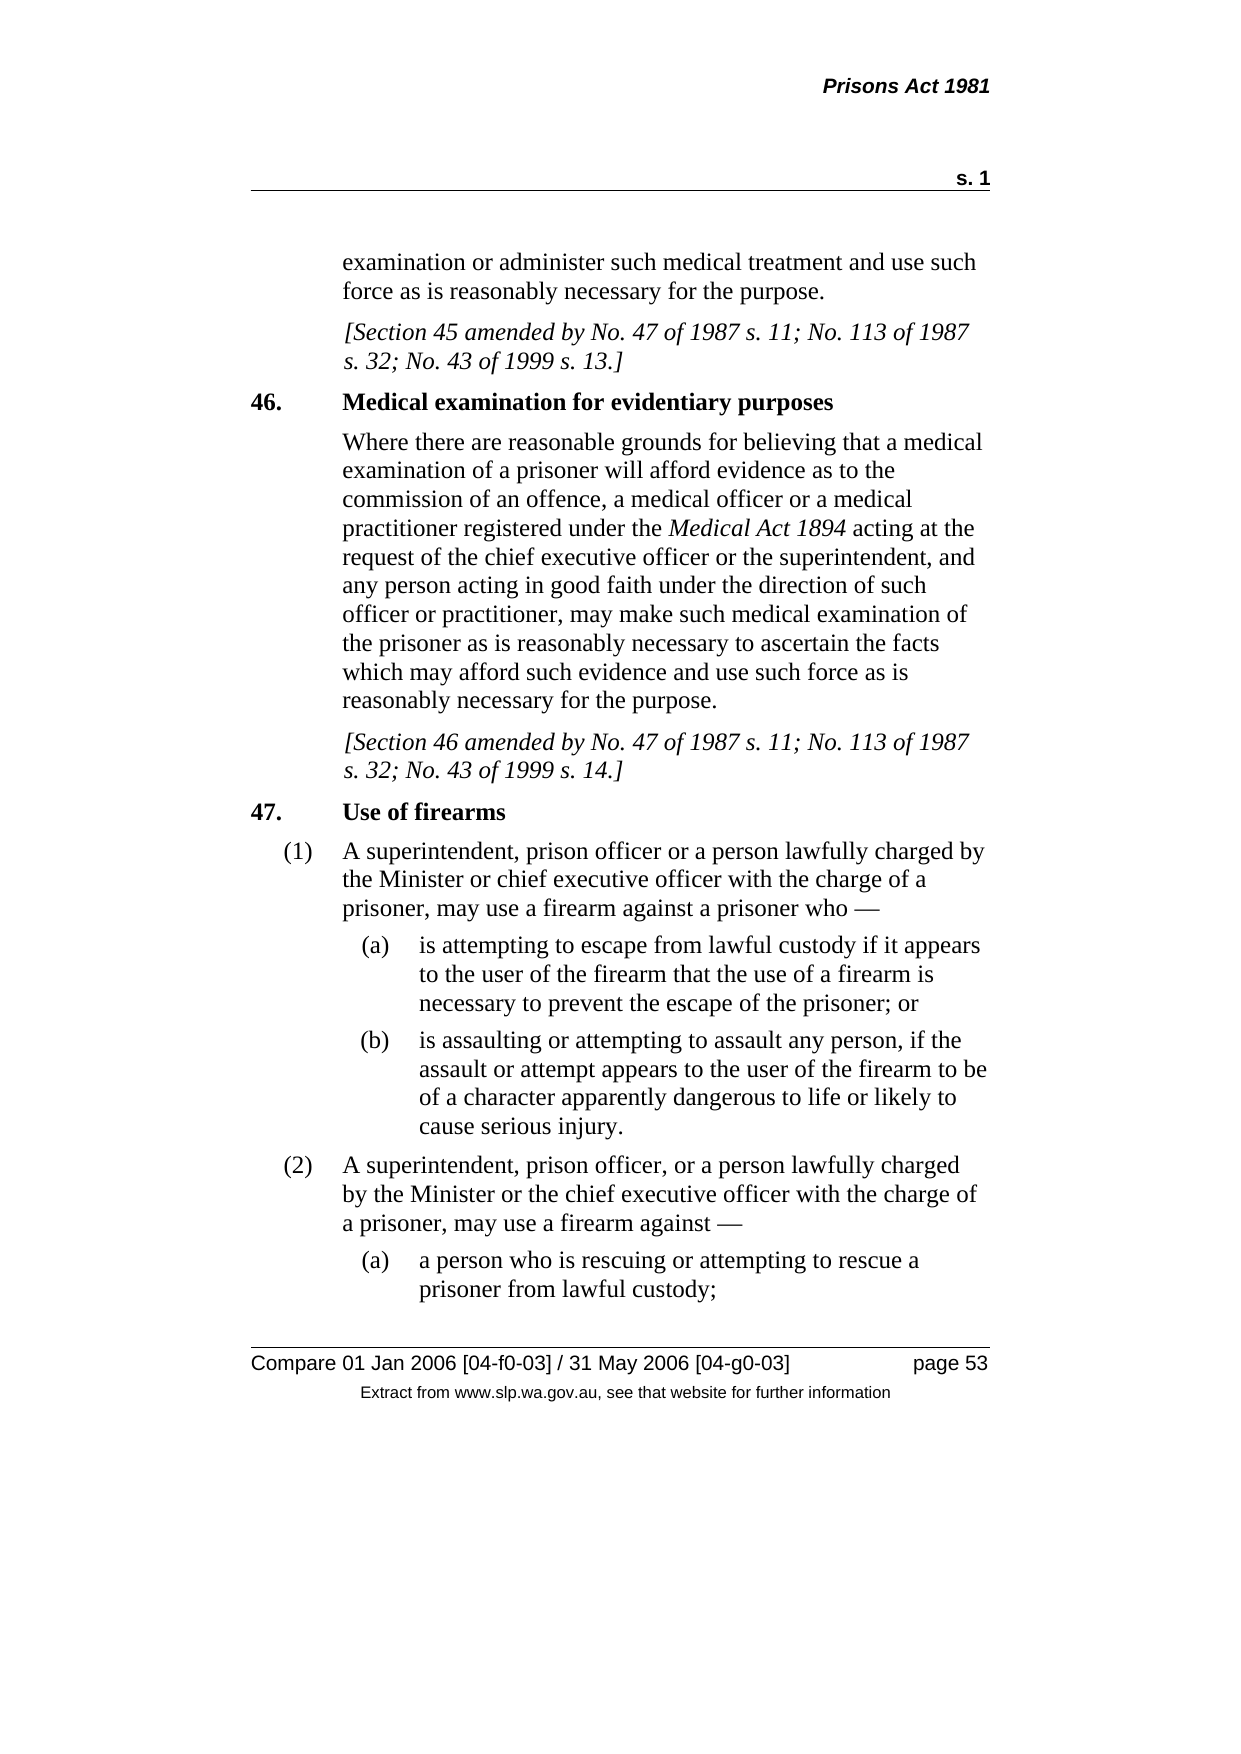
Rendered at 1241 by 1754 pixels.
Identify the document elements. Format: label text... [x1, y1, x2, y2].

text [Section 46 amended by No. 47 of 1987 s. 11; No. 113 of 1987 s. 32; No. 43 of 1999 s. 14.] [251, 727, 990, 784]
text Where there are reasonable grounds for believing that a medical examination of a prisoner will afford evidence as to the commission of an offence, a medical officer or a medical practitioner registered under the Medical Act 1894 acting at the request of the chief executive officer or the superintendent, and any person acting in good faith under the direction of such officer or practitioner, may make such medical examination of the prisoner as is reasonably necessary to ascertain the facts which may afford such evidence and use such force as is reasonably necessary for the purpose. [251, 427, 990, 714]
text (a) is attempting to escape from lawful custody if it appears to the user of the firearm that the use of a firearm is necessary to prevent the escape of the prisoner; or [251, 930, 990, 1017]
subtitle 47. Use of firearms [251, 797, 990, 825]
text (a) a person who is rescuing or attempting to rescue a prisoner from lawful custody; [251, 1245, 990, 1302]
text (2) A superintendent, prison officer, or a person lawfully charged by the Minister or the chief executive officer with the charge of a prisoner, may use a firearm against — [251, 1150, 990, 1237]
text (b) is assaulting or attempting to assault any person, if the assault or attempt appears to the user of the firearm to be of a character apparently dangerous to life or likely to cause serious injury. [251, 1025, 990, 1140]
text [Section 45 amended by No. 47 of 1987 s. 11; No. 113 of 1987 s. 32; No. 43 of 1999 s. 13.] [251, 317, 990, 375]
text (1) A superintendent, prison officer or a person lawfully charged by the Minister or chief executive officer with the charge of a prisoner, may use a firearm against a prisoner who — [251, 836, 990, 922]
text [251, 247, 990, 305]
subtitle 46. Medical examination for evidentiary purposes [251, 387, 990, 416]
